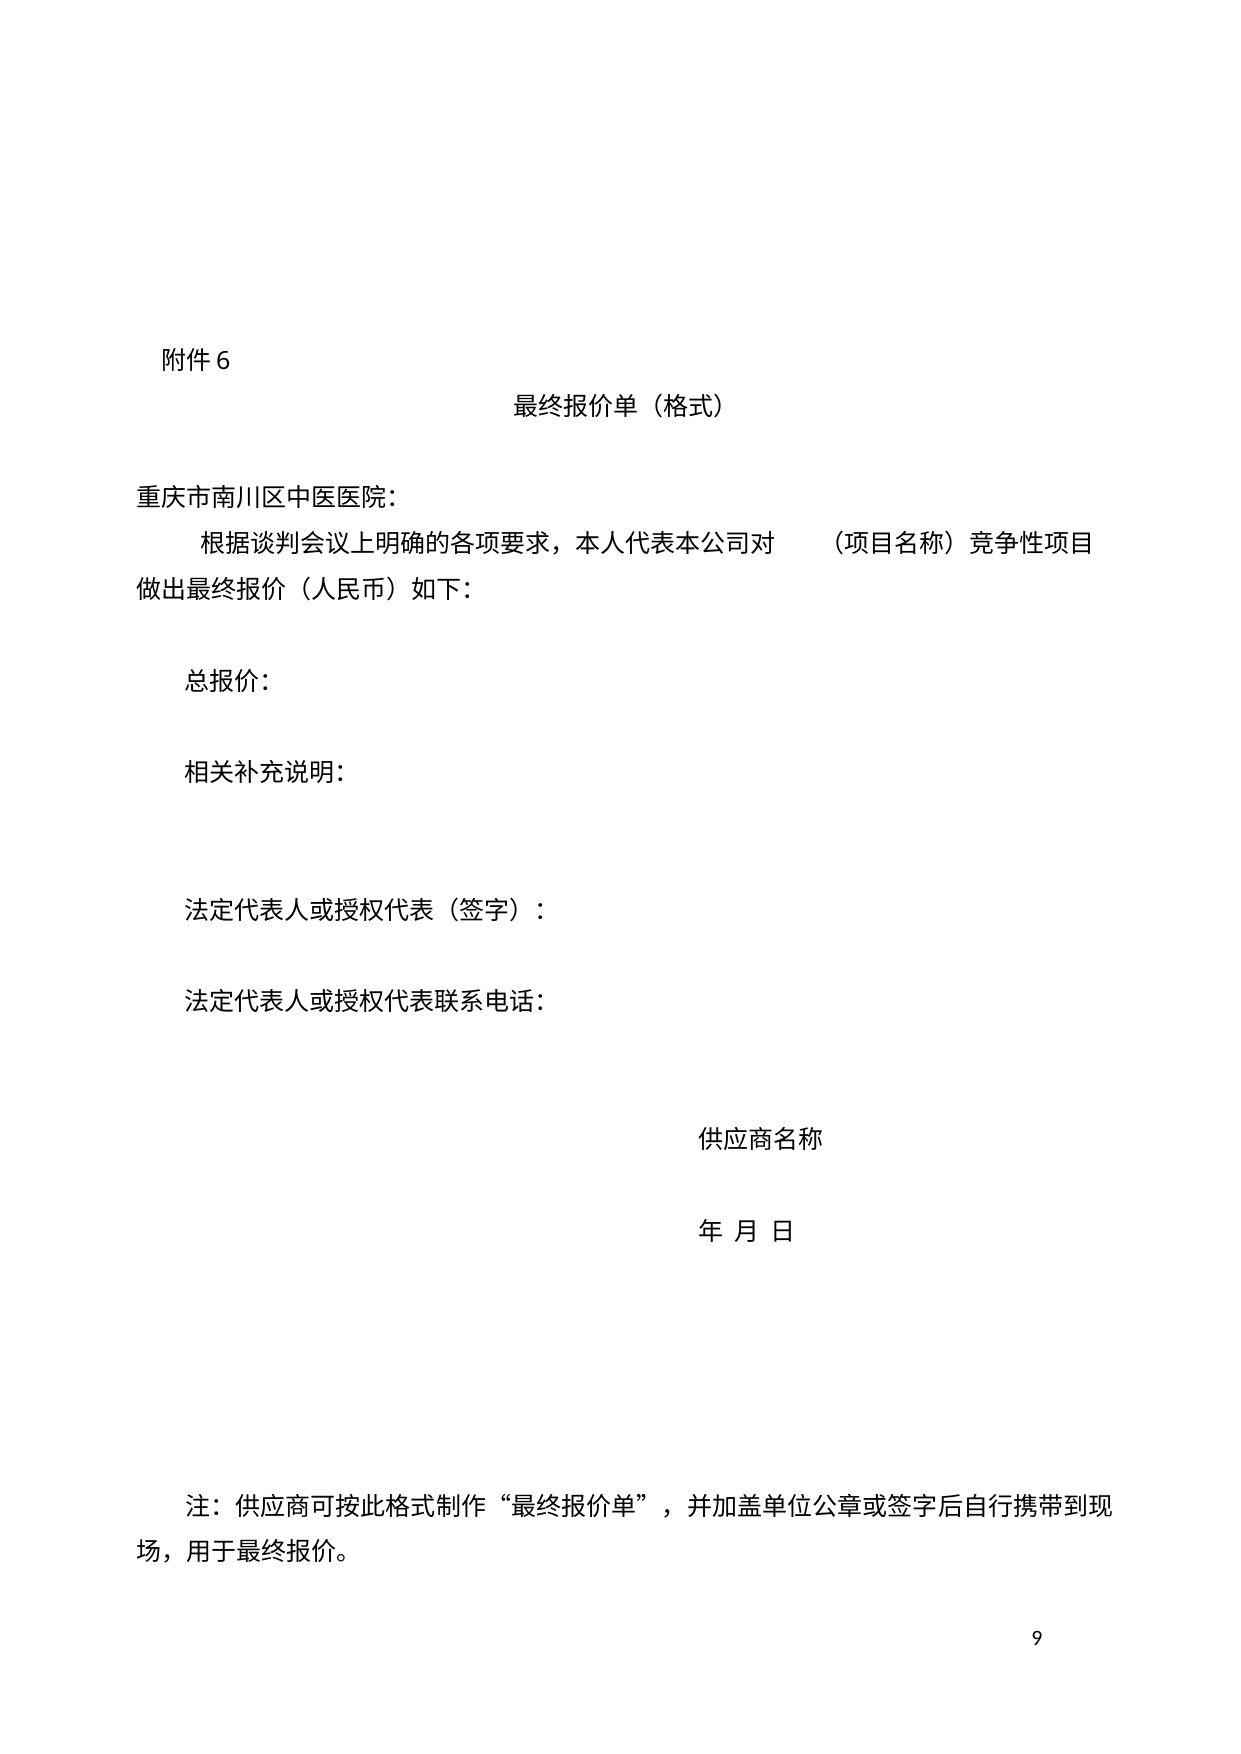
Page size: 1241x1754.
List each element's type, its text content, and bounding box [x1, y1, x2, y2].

text 重庆市南川区中医医院： [136, 470, 1116, 516]
text 总报价： [136, 653, 1116, 699]
text 年 月 日 [136, 1203, 1116, 1249]
text 法定代表人或授权代表（签字）： [136, 882, 1116, 928]
text 根据谈判会议上明确的各项要求，本人代表本公司对 （项目名称）竞争性项目做出最终报价（人民币）如下： [136, 516, 1116, 607]
text 法定代表人或授权代表联系电话： [136, 974, 1116, 1020]
text 供应商名称 [136, 1112, 1116, 1157]
text 附件6 [136, 332, 1116, 378]
text 最终报价单（格式） [136, 378, 1116, 424]
text 相关补充说明： [136, 745, 1116, 791]
text 注：供应商可按此格式制作“最终报价单”，并加盖单位公章或签字后自行携带到现场，用于最终报价。 [136, 1478, 1116, 1570]
